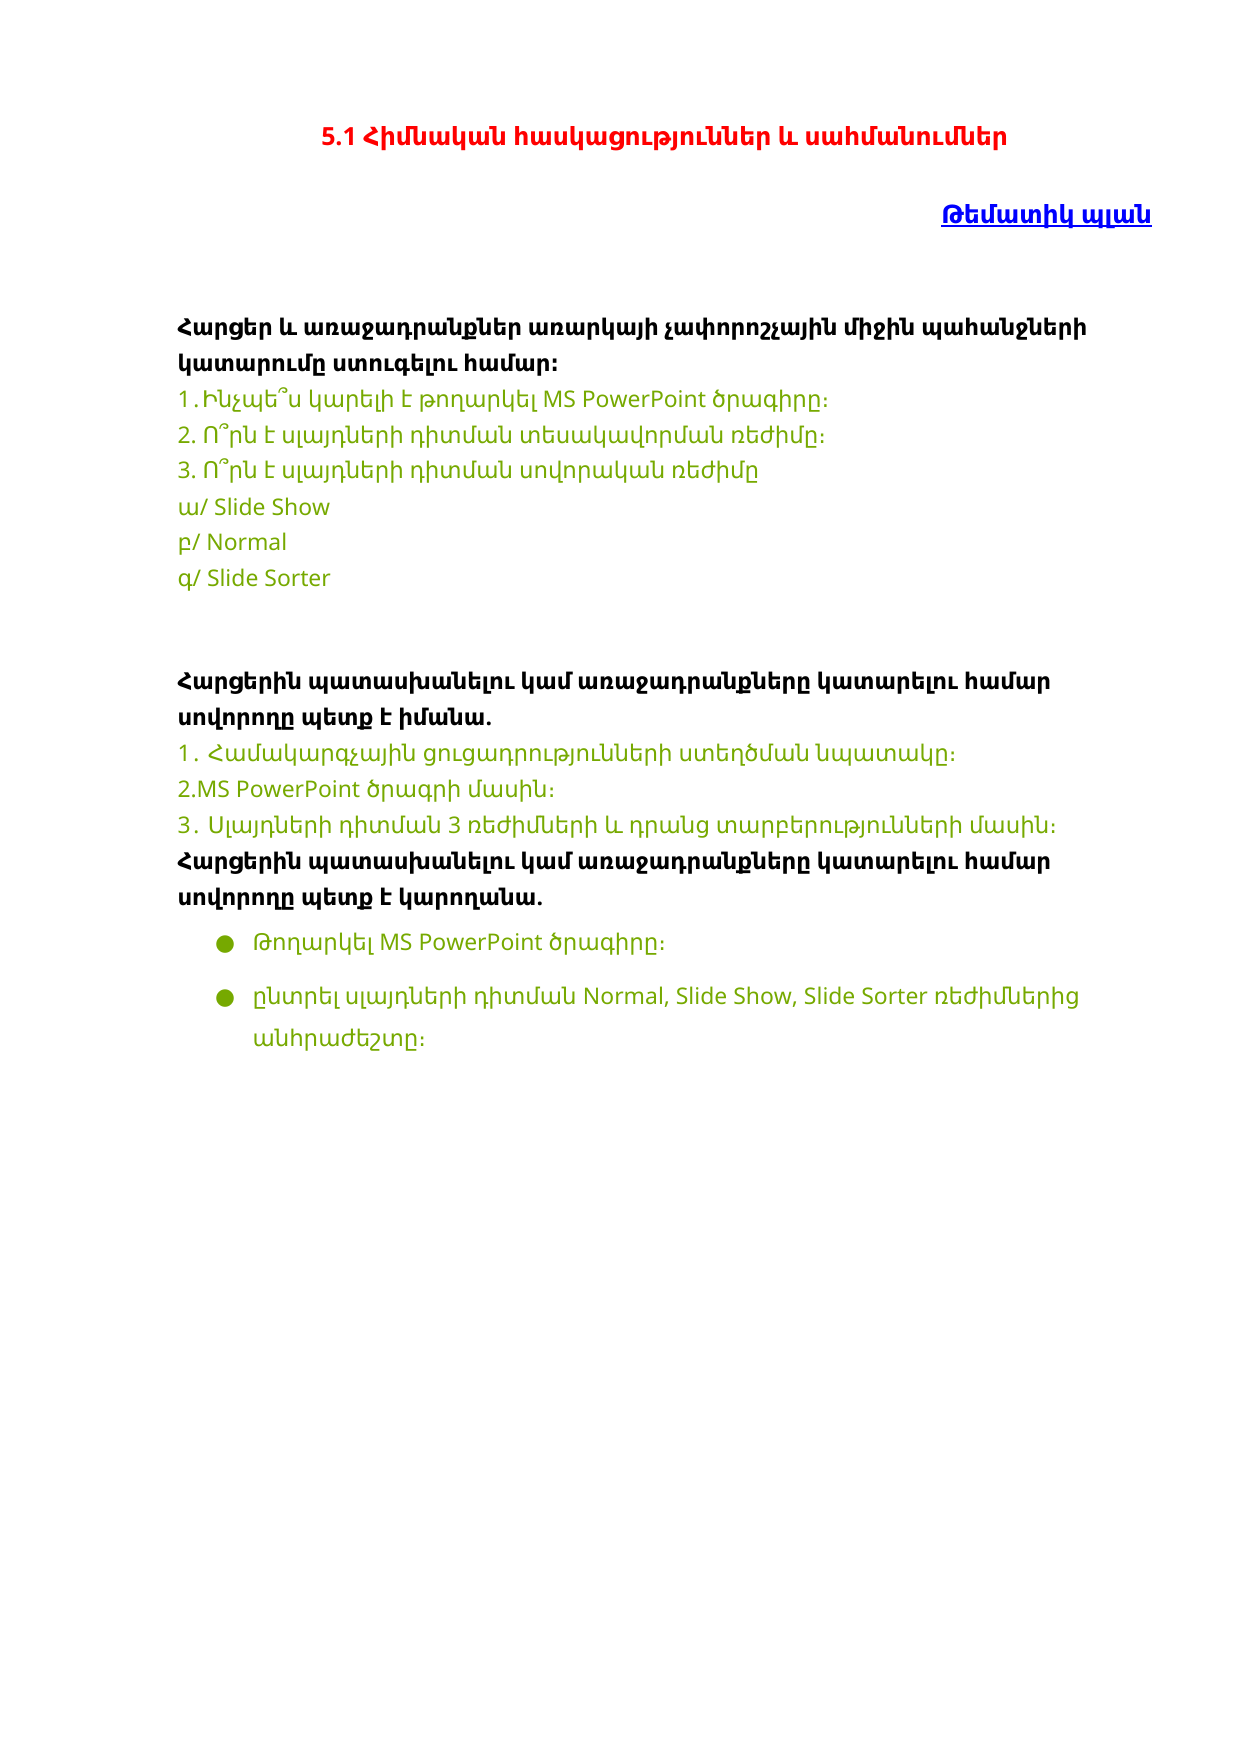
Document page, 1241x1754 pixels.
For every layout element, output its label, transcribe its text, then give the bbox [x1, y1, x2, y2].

text 2. Ո՞րն է սլայդների դիտման տեսակավորման ռեժիմը։ [177, 418, 1152, 450]
text բ/ Normal [177, 526, 1152, 558]
list ընտրել սլայդների դիտման Normal, Slide Show, Slide Sorter ռեժիմներից անհրաժեշտը։ [215, 971, 1152, 1054]
text 5.1 Հիմնական հասկացություններ և սահմանումներ [177, 118, 1152, 152]
text 1․ Համակարգչային ցուցադրությունների ստեղծման նպատակը։ [177, 737, 1152, 768]
text Հարցեր և առաջադրանքներ առարկայի չափորոշչային միջին պահանջների կատարումը ստուգելու համար։ [177, 311, 1152, 378]
text 1․Ինչպե՞ս կարելի է թողարկել MS PowerPoint ծրագիրը։ [177, 383, 1152, 414]
text 3. Ո՞րն է սլայդների դիտման սովորական ռեժիմը [177, 454, 1152, 486]
text Հարցերին պատասխանելու կամ առաջադրանքները կատարելու համար սովորողը պետք է կարողանա. [177, 845, 1152, 912]
text Հարցերին պատասխանելու կամ առաջադրանքները կատարելու համար սովորողը պետք է իմանա. [177, 665, 1152, 732]
text 2.MS PowerPoint ծրագրի մասին։ [177, 773, 1152, 804]
text Թեմատիկ պլան [177, 196, 1152, 231]
list Թողարկել MS PowerPoint ծրագիրը։ [215, 917, 1152, 964]
text ա/ Slide Show [177, 490, 1152, 522]
text գ/ Slide Sorter [177, 562, 1152, 593]
text 3․ Սլայդների դիտման 3 ռեժիմների և դրանց տարբերությունների մասին։ [177, 809, 1152, 840]
